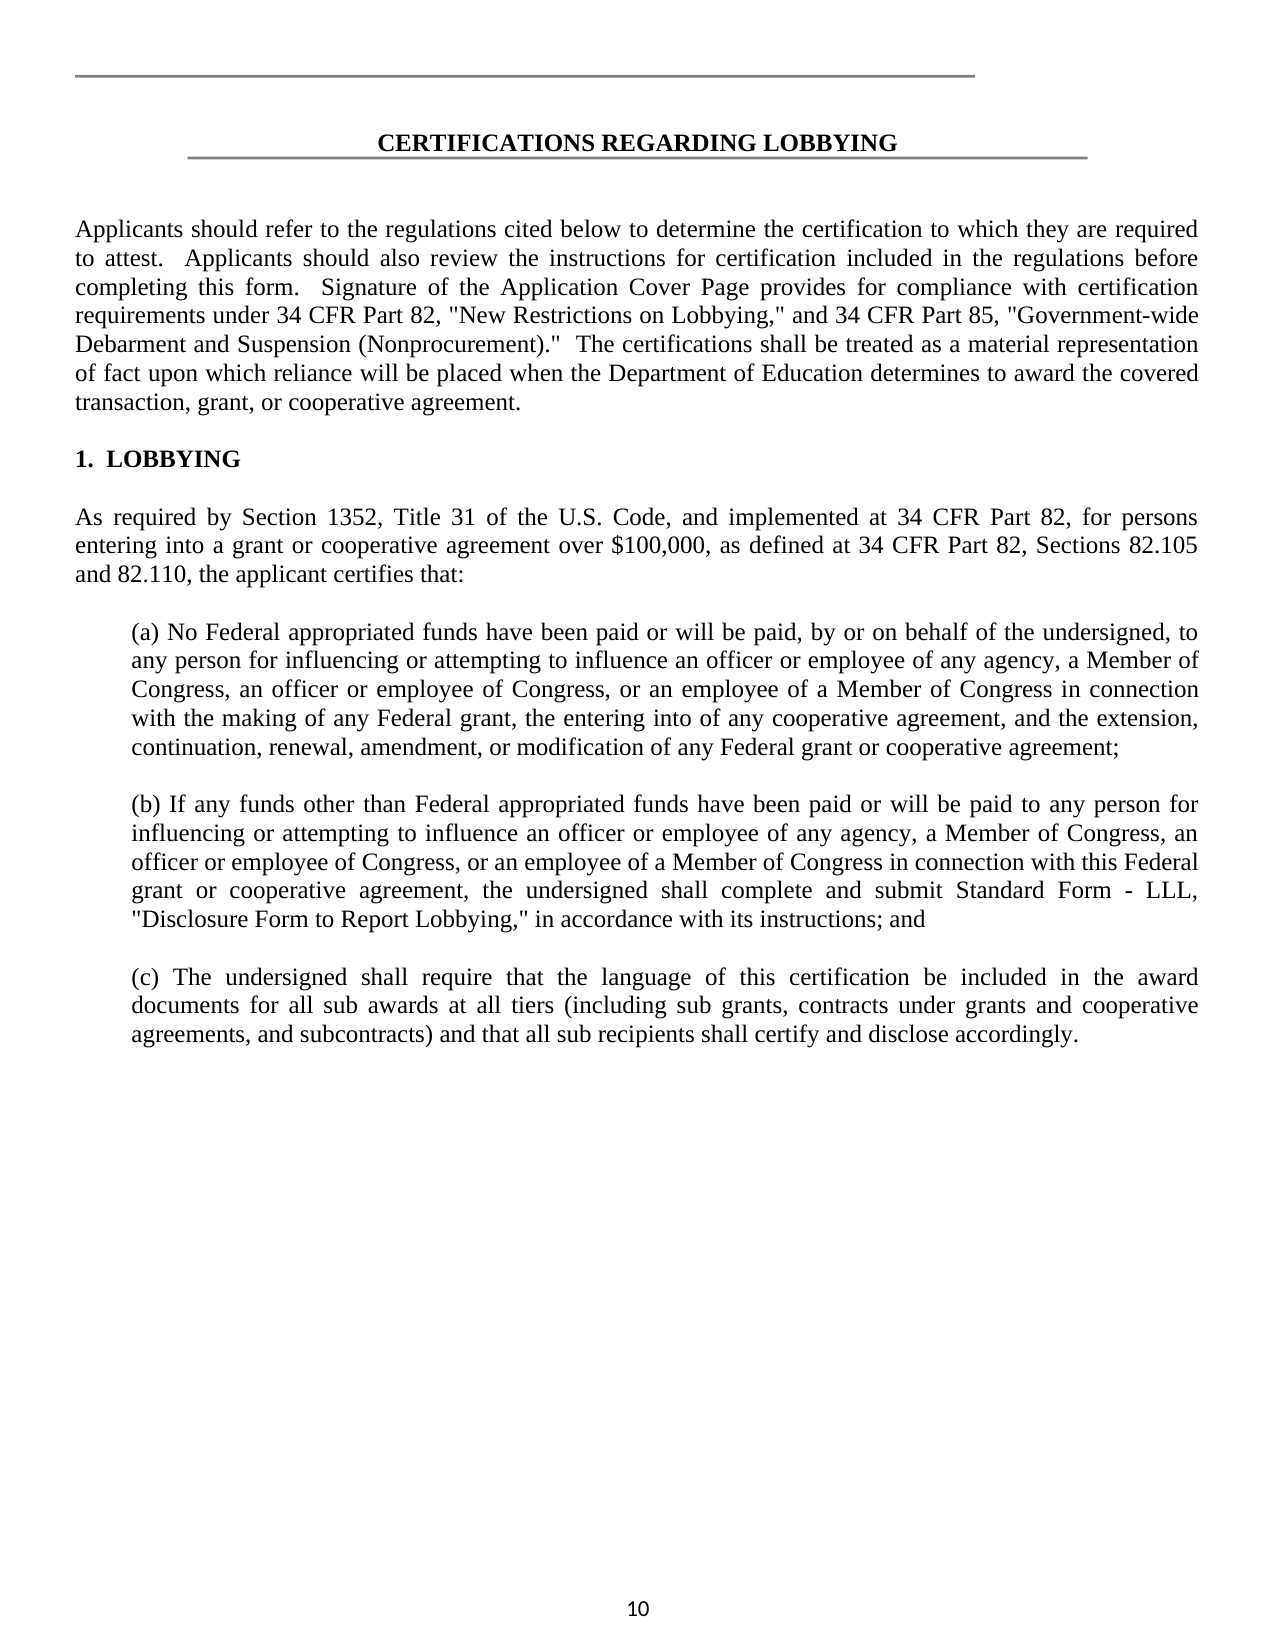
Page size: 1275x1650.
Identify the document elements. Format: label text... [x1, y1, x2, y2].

text As required by Section 1352, Title 31 of the U.S. Code, and implemented at 34 CFR Part 82, for persons entering into a grant or cooperative agreement over $100,000, as defined at 34 CFR Part 82, Sections 82.105 and 82.110, the applicant certifies that: [75, 502, 1200, 588]
text CERTIFICATIONS REGARDING LOBBYING [75, 128, 1200, 186]
text (c) The undersigned shall require that the language of this certification be included in the award documents for all sub awards at all tiers (including sub grants, contracts under grants and cooperative agreements, and subcontracts) and that all sub recipients shall certify and disclose accordingly. [131, 962, 1200, 1048]
text (b) If any funds other than Federal appropriated funds have been paid or will be paid to any person for influencing or attempting to influence an officer or employee of any agency, a Member of Congress, an officer or employee of Congress, or an employee of a Member of Congress in connection with this Federal grant or cooperative agreement, the undersigned shall complete and submit Standard Form - LLL, "Disclosure Form to Report Lobbying," in accordance with its instructions; and [131, 789, 1200, 933]
text Applicants should refer to the regulations cited below to determine the certification to which they are required to attest. Applicants should also review the instructions for certification included in the regulations before completing this form. Signature of the Application Cover Page provides for compliance with certification requirements under 34 CFR Part 82, "New Restrictions on Lobbying," and 34 CFR Part 85, "Government-wide Debarment and Suspension (Nonprocurement)." The certifications shall be treated as a material representation of fact upon which reliance will be placed when the Department of Education determines to award the covered transaction, grant, or cooperative agreement. [75, 214, 1200, 416]
text 1. LOBBYING [75, 444, 1200, 473]
text (a) No Federal appropriated funds have been paid or will be paid, by or on behalf of the undersigned, to any person for influencing or attempting to influence an officer or employee of any agency, a Member of Congress, an officer or employee of Congress, or an employee of a Member of Congress in connection with the making of any Federal grant, the entering into of any cooperative agreement, and the extension, continuation, renewal, amendment, or modification of any Federal grant or cooperative agreement; [131, 617, 1200, 761]
